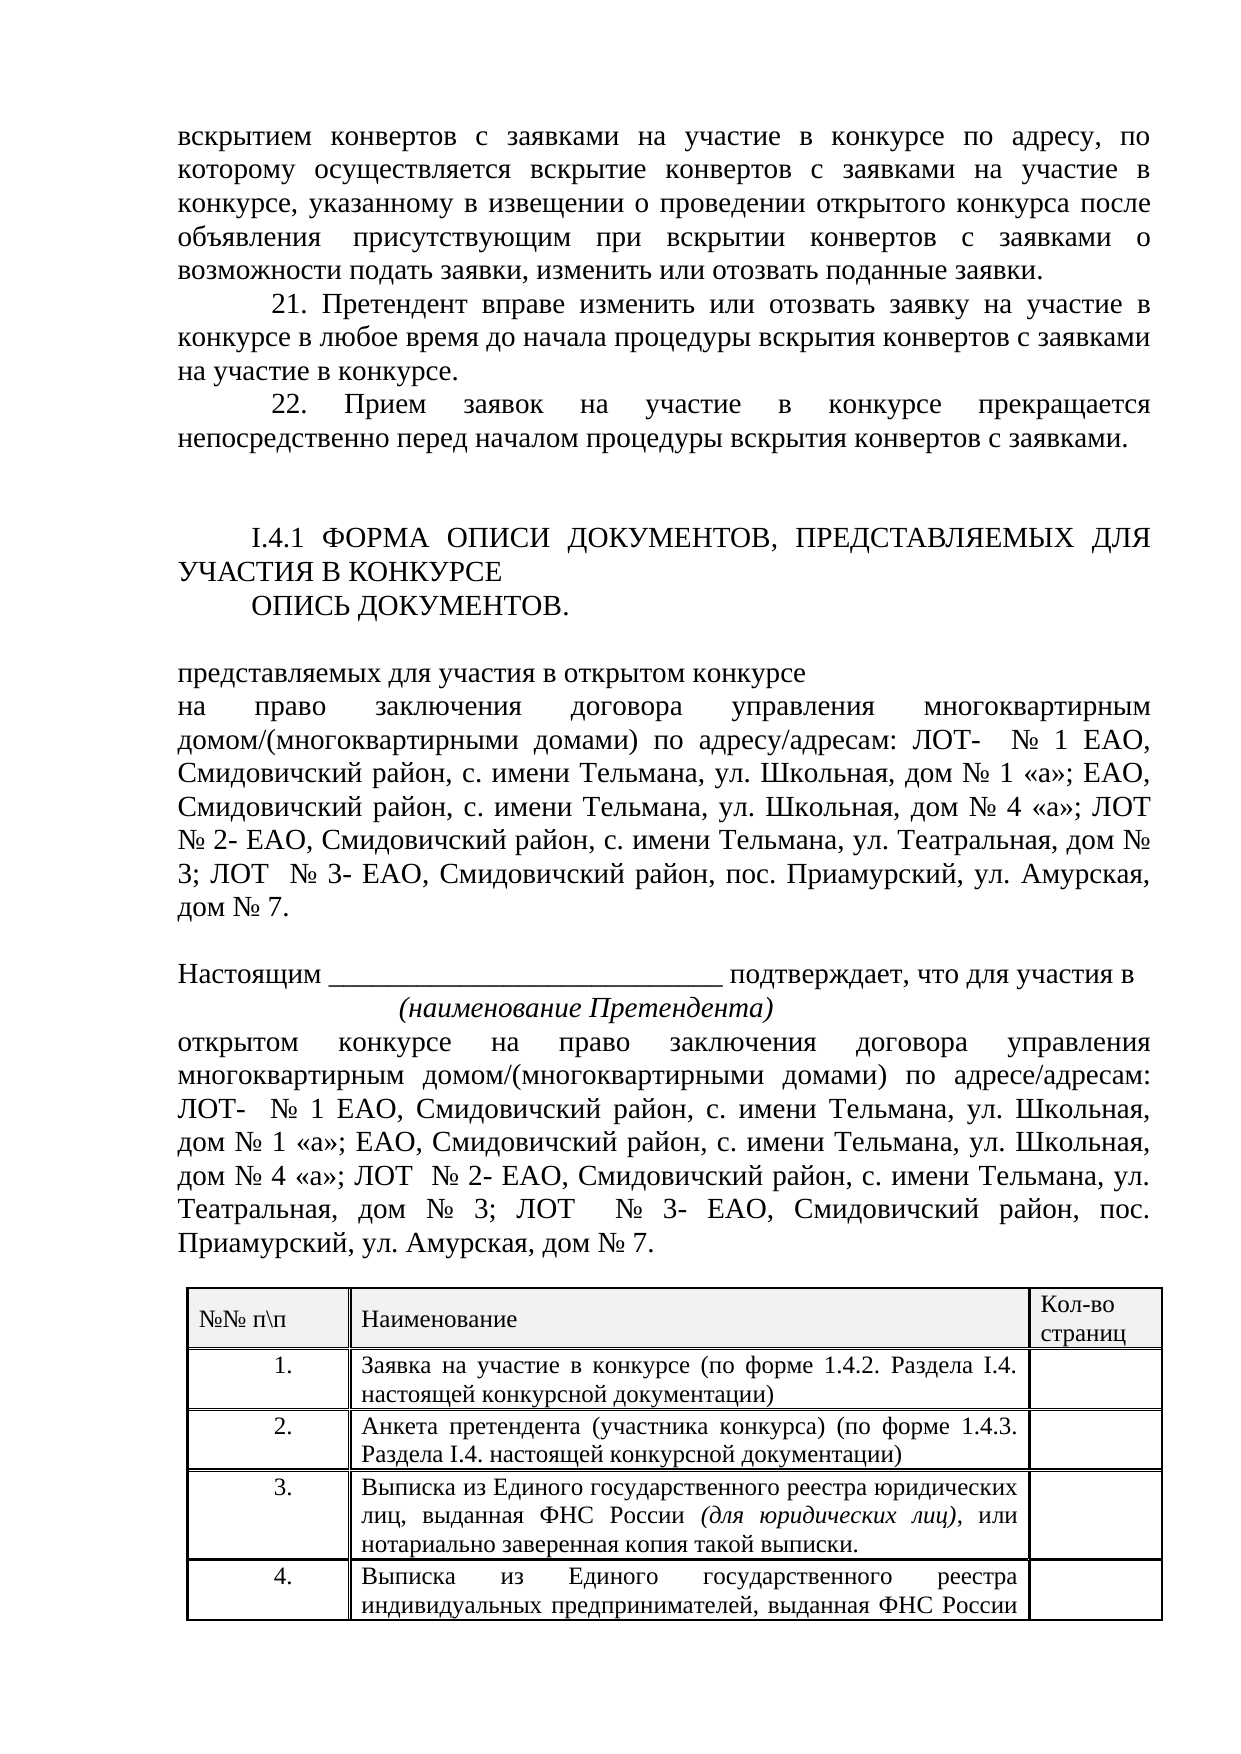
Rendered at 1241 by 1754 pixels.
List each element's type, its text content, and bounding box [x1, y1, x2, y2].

table_cell [1031, 1350, 1161, 1408]
text открытом конкурсе на право заключения договора управления многоквартирным домом/(многоквартирными домами) по адресе/адресам: ЛОТ- № 1 ЕАО, Смидовичский район, с. имени Тельмана, ул. Школьная, дом № 1 «а»; ЕАО, Смидовичский район, с. имени Тельмана, ул. Школьная, дом № 4 «а»; ЛОТ № 2- ЕАО, Смидовичский район, с. имени Тельмана, ул. Театральная, дом № 3; ЛОТ № 3- ЕАО, Смидовичский район, пос. Приамурский, ул. Амурская, дом № 7. [177, 1024, 1152, 1258]
text ОПИСЬ ДОКУМЕНТОВ. [177, 588, 1152, 621]
table_cell 1. [189, 1350, 348, 1408]
text 22. Прием заявок на участие в конкурсе прекращается непосредственно перед началом процедуры вскрытия конвертов с заявками. [177, 386, 1152, 453]
text I.4.1 ФОРМА ОПИСИ ДОКУМЕНТОВ, ПРЕДСТАВЛЯЕМЫХ ДЛЯ УЧАСТИЯ В КОНКУРСЕ [177, 521, 1152, 588]
table_cell 4. [189, 1561, 348, 1618]
table_cell 3. [189, 1472, 348, 1558]
text представляемых для участия в открытом конкурсе [177, 655, 1152, 688]
table_cell [1031, 1472, 1161, 1558]
table_cell [1031, 1411, 1161, 1468]
text Настоящим ___________________________ подтверждает, что для участия в [177, 957, 1152, 990]
text 21. Претендент вправе изменить или отозвать заявку на участие в конкурсе в любое время до начала процедуры вскрытия конвертов с заявками на участие в конкурсе. [177, 286, 1152, 386]
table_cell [352, 1561, 1028, 1618]
table_header Кол-во страниц [1031, 1289, 1161, 1347]
table_header Наименование [352, 1289, 1028, 1347]
table_cell 2. [189, 1411, 348, 1468]
table_cell [1031, 1561, 1161, 1618]
table_cell Выписка из Единого государственного реестра юридических лиц, выданная ФНС России (для юридических лиц), или нотариально заверенная копия такой выписки. [352, 1472, 1028, 1558]
text (наименование Претендента) [325, 990, 1152, 1024]
table_header №№ п\п [189, 1289, 348, 1347]
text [177, 118, 1152, 286]
table_cell Заявка на участие в конкурсе (по форме 1.4.2. Раздела I.4. настоящей конкурсной документации) [352, 1350, 1028, 1408]
text на право заключения договора управления многоквартирным домом/(многоквартирными домами) по адресу/адресам: ЛОТ- № 1 ЕАО, Смидовичский район, с. имени Тельмана, ул. Школьная, дом № 1 «а»; ЕАО, Смидовичский район, с. имени Тельмана, ул. Школьная, дом № 4 «а»; ЛОТ № 2- ЕАО, Смидовичский район, с. имени Тельмана, ул. Театральная, дом № 3; ЛОТ № 3- ЕАО, Смидовичский район, пос. Приамурский, ул. Амурская, дом № 7. [177, 688, 1152, 923]
table_cell Анкета претендента (участника конкурса) (по форме 1.4.3. Раздела I.4. настоящей конкурсной документации) [352, 1411, 1028, 1468]
